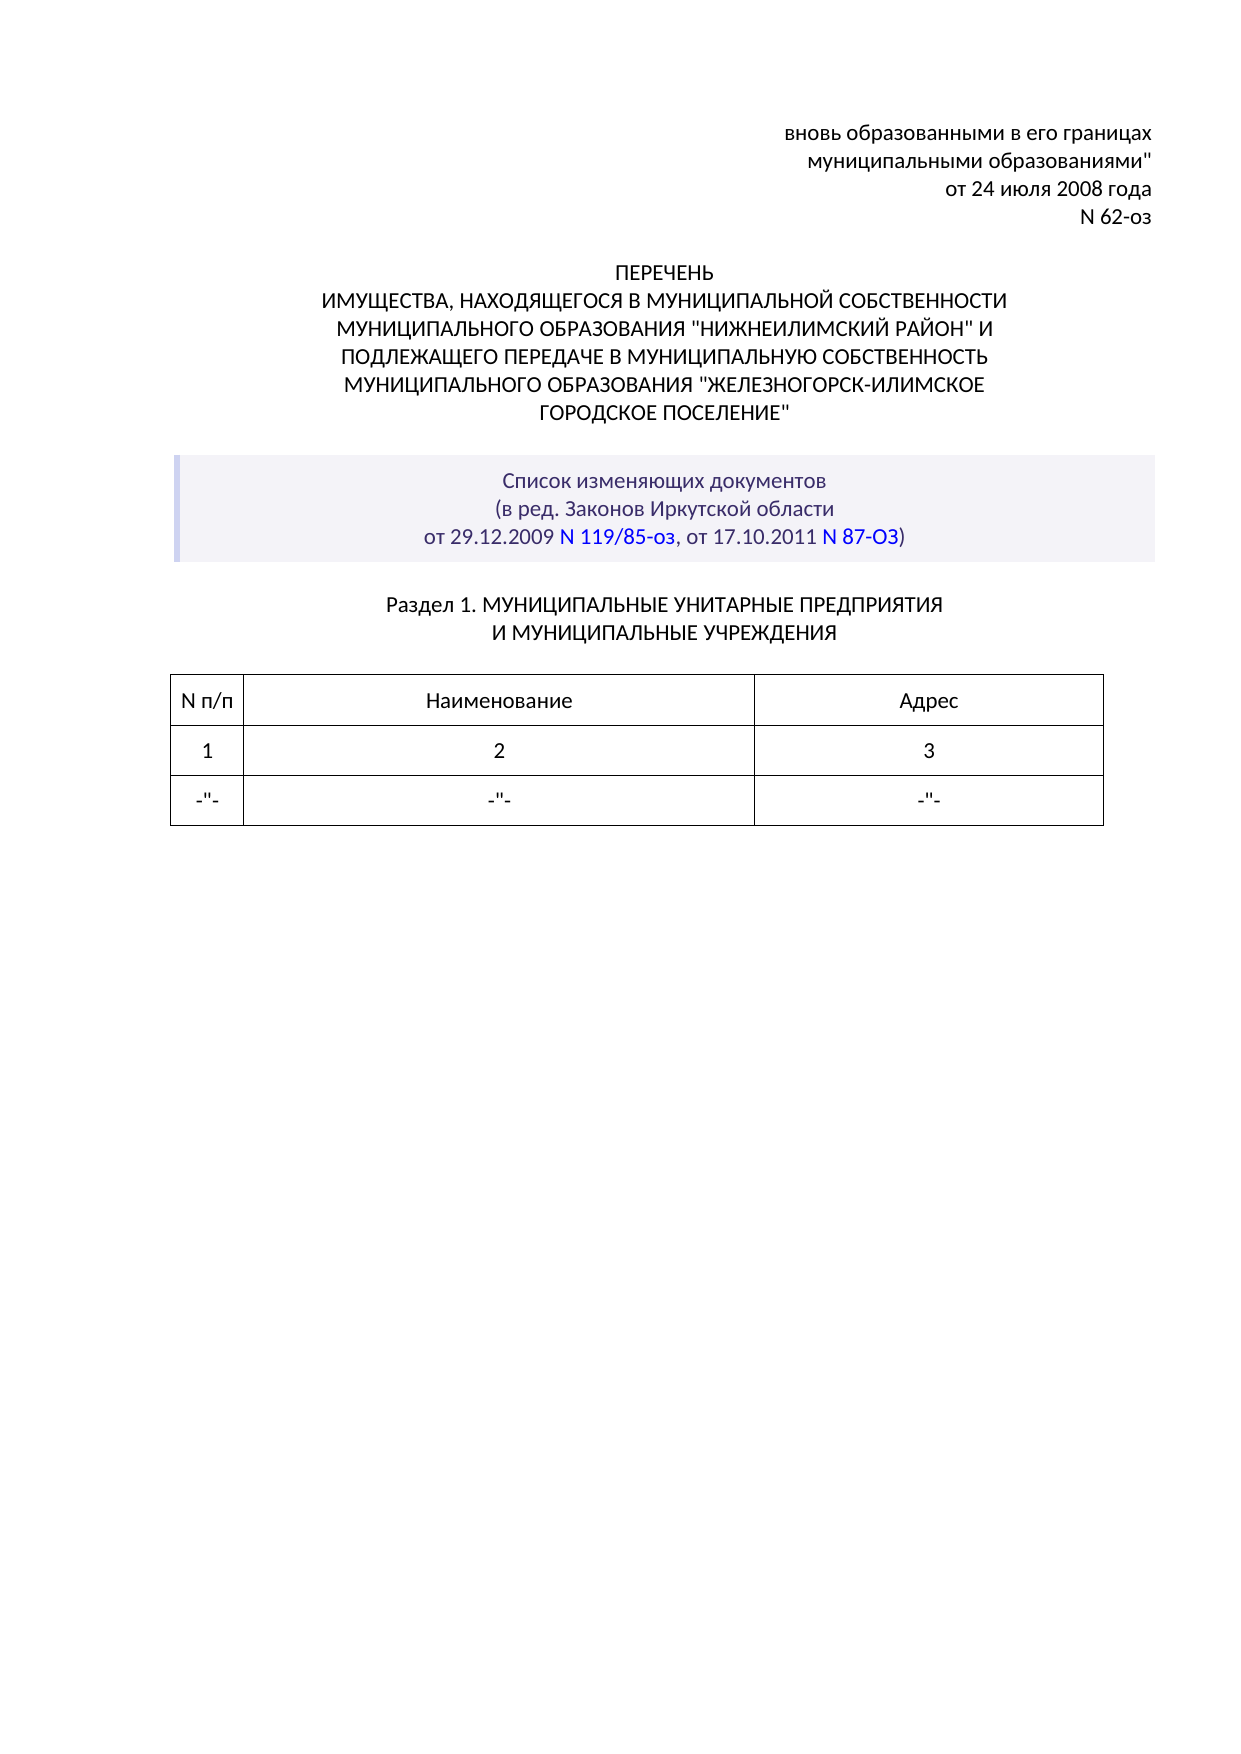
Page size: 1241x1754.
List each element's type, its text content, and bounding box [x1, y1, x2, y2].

text от 24 июля 2008 года [177, 174, 1152, 202]
text муниципальными образованиями" [177, 146, 1152, 174]
text И МУНИЦИПАЛЬНЫЕ УЧРЕЖДЕНИЯ [177, 618, 1152, 646]
table_cell -"- [171, 776, 243, 825]
table_cell 3 [755, 726, 1103, 775]
table_header Список изменяющих документов (в ред. Законов Иркутской области от 29.12.2009 N 119/85-оз, от 17.10.2011 N 87-ОЗ) [180, 455, 1149, 562]
text ИМУЩЕСТВА, НАХОДЯЩЕГОСЯ В МУНИЦИПАЛЬНОЙ СОБСТВЕННОСТИ [177, 286, 1152, 314]
table_header N п/п [171, 675, 243, 724]
table_header Адрес [755, 675, 1103, 724]
text Раздел 1. МУНИЦИПАЛЬНЫЕ УНИТАРНЫЕ ПРЕДПРИЯТИЯ [177, 590, 1152, 618]
table_cell 1 [171, 726, 243, 775]
text ПОДЛЕЖАЩЕГО ПЕРЕДАЧЕ В МУНИЦИПАЛЬНУЮ СОБСТВЕННОСТЬ [177, 342, 1152, 370]
text N 62-оз [177, 202, 1152, 230]
table_cell 2 [244, 726, 754, 775]
text ПЕРЕЧЕНЬ [177, 258, 1152, 286]
table_cell -"- [244, 776, 754, 825]
table_cell -"- [755, 776, 1103, 825]
text МУНИЦИПАЛЬНОГО ОБРАЗОВАНИЯ "НИЖНЕИЛИМСКИЙ РАЙОН" И [177, 314, 1152, 342]
text вновь образованными в его границах [177, 118, 1152, 146]
text ГОРОДСКОЕ ПОСЕЛЕНИЕ" [177, 398, 1152, 426]
text МУНИЦИПАЛЬНОГО ОБРАЗОВАНИЯ "ЖЕЛЕЗНОГОРСК-ИЛИМСКОЕ [177, 370, 1152, 398]
table_header Наименование [244, 675, 754, 724]
